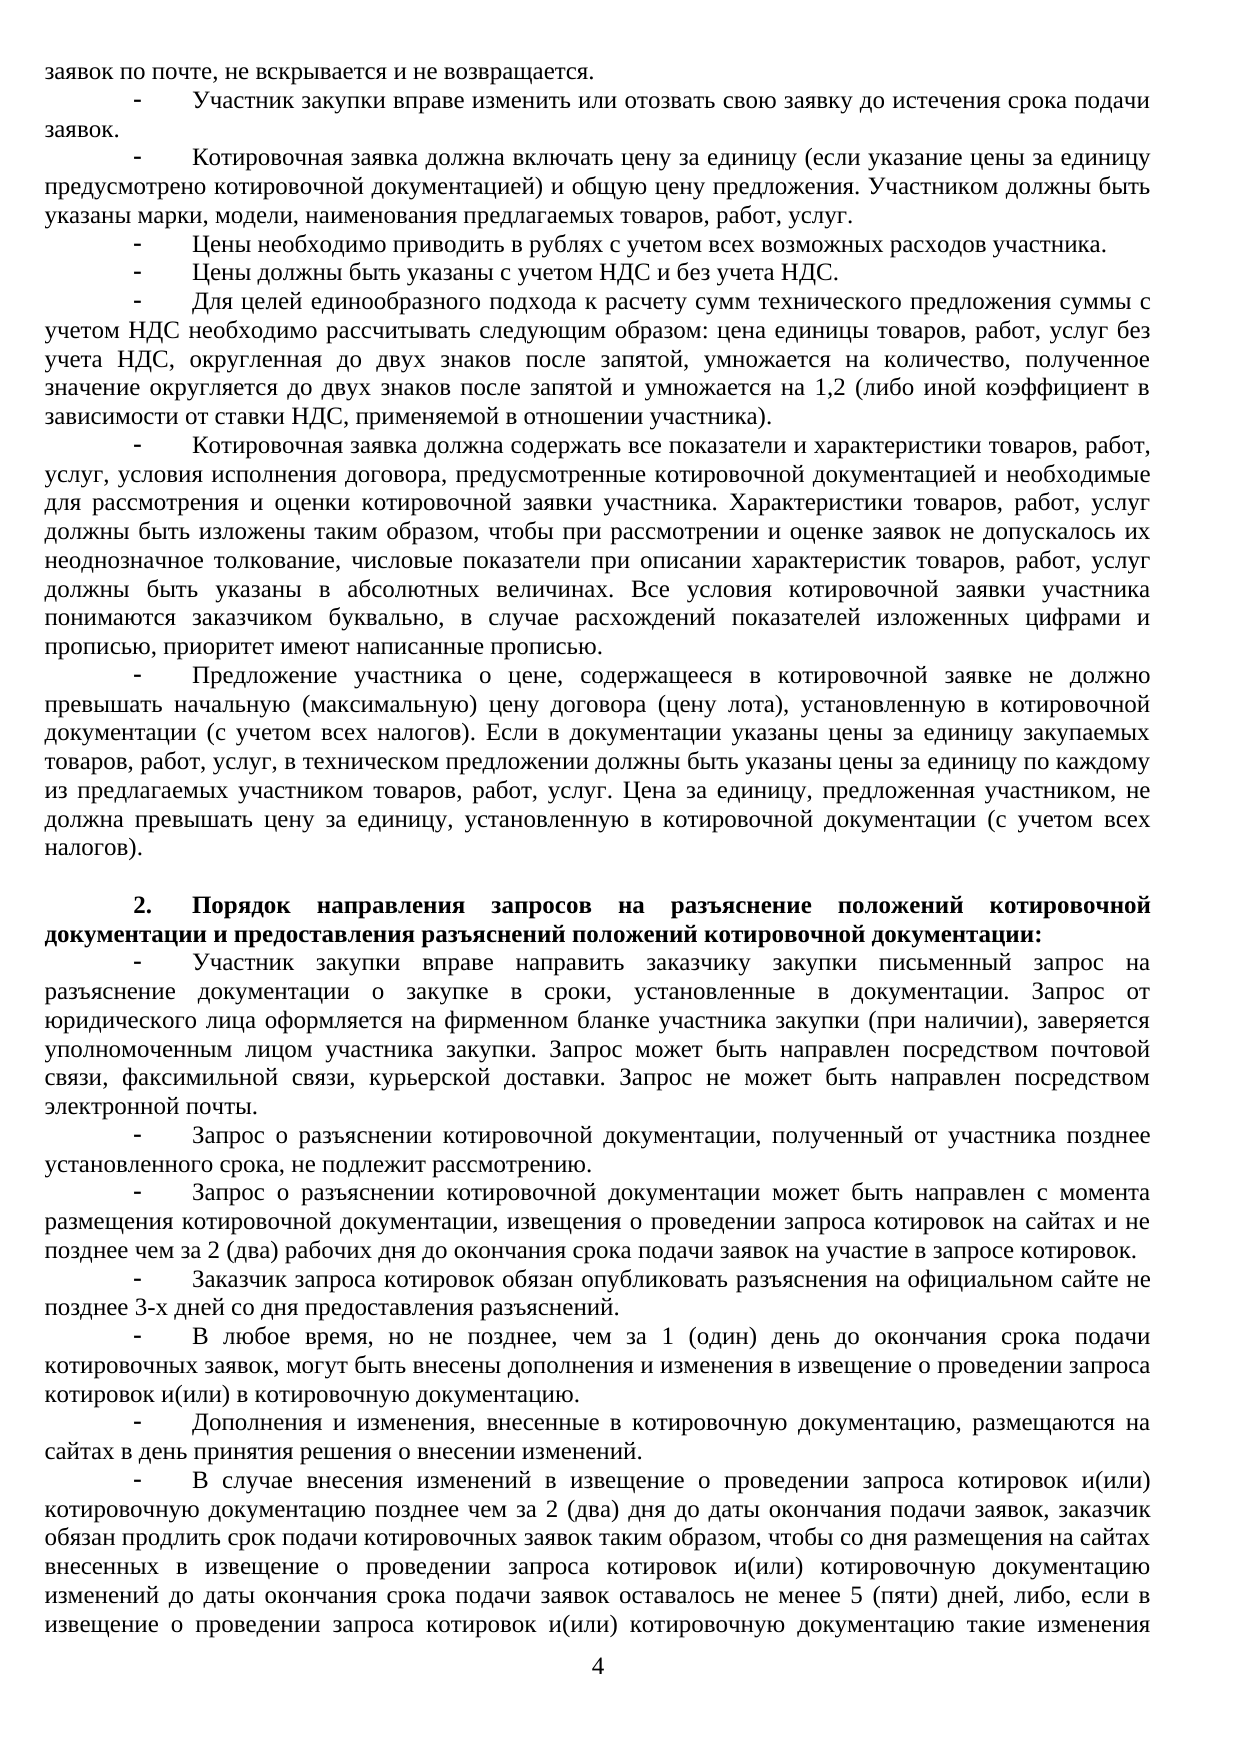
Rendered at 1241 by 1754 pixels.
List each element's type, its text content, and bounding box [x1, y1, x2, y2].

list Цены необходимо приводить в рублях с учетом всех возможных расходов участника. [44, 229, 1152, 257]
list Запрос о разъяснении котировочной документации, полученный от участника позднее установленного срока, не подлежит рассмотрению. [44, 1120, 1152, 1177]
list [44, 56, 1152, 85]
list Котировочная заявка должна включать цену за единицу (если указание цены за единицу предусмотрено котировочной документацией) и общую цену предложения. Участником должны быть указаны марки, модели, наименования предлагаемых товаров, работ, услуг. [44, 142, 1152, 229]
list Цены должны быть указаны с учетом НДС и без учета НДС. [44, 257, 1152, 286]
list Дополнения и изменения, внесенные в котировочную документацию, размещаются на сайтах в день принятия решения о внесении изменений. [44, 1407, 1152, 1465]
list В любое время, но не позднее, чем за 1 (один) день до окончания срока подачи котировочных заявок, могут быть внесены дополнения и изменения в извещение о проведении запроса котировок и(или) в котировочную документацию. [44, 1321, 1152, 1407]
list Порядок направления запросов на разъяснение положений котировочной документации и предоставления разъяснений положений котировочной документации: [44, 890, 1152, 947]
list Участник закупки вправе направить заказчику закупки письменный запрос на разъяснение документации о закупке в сроки, установленные в документации. Запрос от юридического лица оформляется на фирменном бланке участника закупки (при наличии), заверяется уполномоченным лицом участника закупки. Запрос может быть направлен посредством почтовой связи, факсимильной связи, курьерской доставки. Запрос не может быть направлен посредством электронной почты. [44, 947, 1152, 1120]
list Запрос о разъяснении котировочной документации может быть направлен с момента размещения котировочной документации, извещения о проведении запроса котировок на сайтах и не позднее чем за 2 (два) рабочих дня до окончания срока подачи заявок на участие в запросе котировок. [44, 1177, 1152, 1264]
list Заказчик запроса котировок обязан опубликовать разъяснения на официальном сайте не позднее 3-х дней со дня предоставления разъяснений. [44, 1264, 1152, 1321]
list Предложение участника о цене, содержащееся в котировочной заявке не должно превышать начальную (максимальную) цену договора (цену лота), установленную в котировочной документации (с учетом всех налогов). Если в документации указаны цены за единицу закупаемых товаров, работ, услуг, в техническом предложении должны быть указаны цены за единицу по каждому из предлагаемых участником товаров, работ, услуг. Цена за единицу, предложенная участником, не должна превышать цену за единицу, установленную в котировочной документации (с учетом всех налогов). [44, 660, 1152, 861]
list Для целей единообразного подхода к расчету сумм технического предложения суммы с учетом НДС необходимо рассчитывать следующим образом: цена единицы товаров, работ, услуг без учета НДС, округленная до двух знаков после запятой, умножается на количество, полученное значение округляется до двух знаков после запятой и умножается на 1,2 (либо иной коэффициент в зависимости от ставки НДС, применяемой в отношении участника). [44, 286, 1152, 430]
list Участник закупки вправе изменить или отозвать свою заявку до истечения срока подачи заявок. [44, 85, 1152, 142]
list Котировочная заявка должна содержать все показатели и характеристики товаров, работ, услуг, условия исполнения договора, предусмотренные котировочной документацией и необходимые для рассмотрения и оценки котировочной заявки участника. Характеристики товаров, работ, услуг должны быть изложены таким образом, чтобы при рассмотрении и оценке заявок не допускалось их неоднозначное толкование, числовые показатели при описании характеристик товаров, работ, услуг должны быть указаны в абсолютных величинах. Все условия котировочной заявки участника понимаются заказчиком буквально, в случае расхождений показателей изложенных цифрами и прописью, приоритет имеют написанные прописью. [44, 430, 1152, 660]
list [44, 1465, 1152, 1637]
